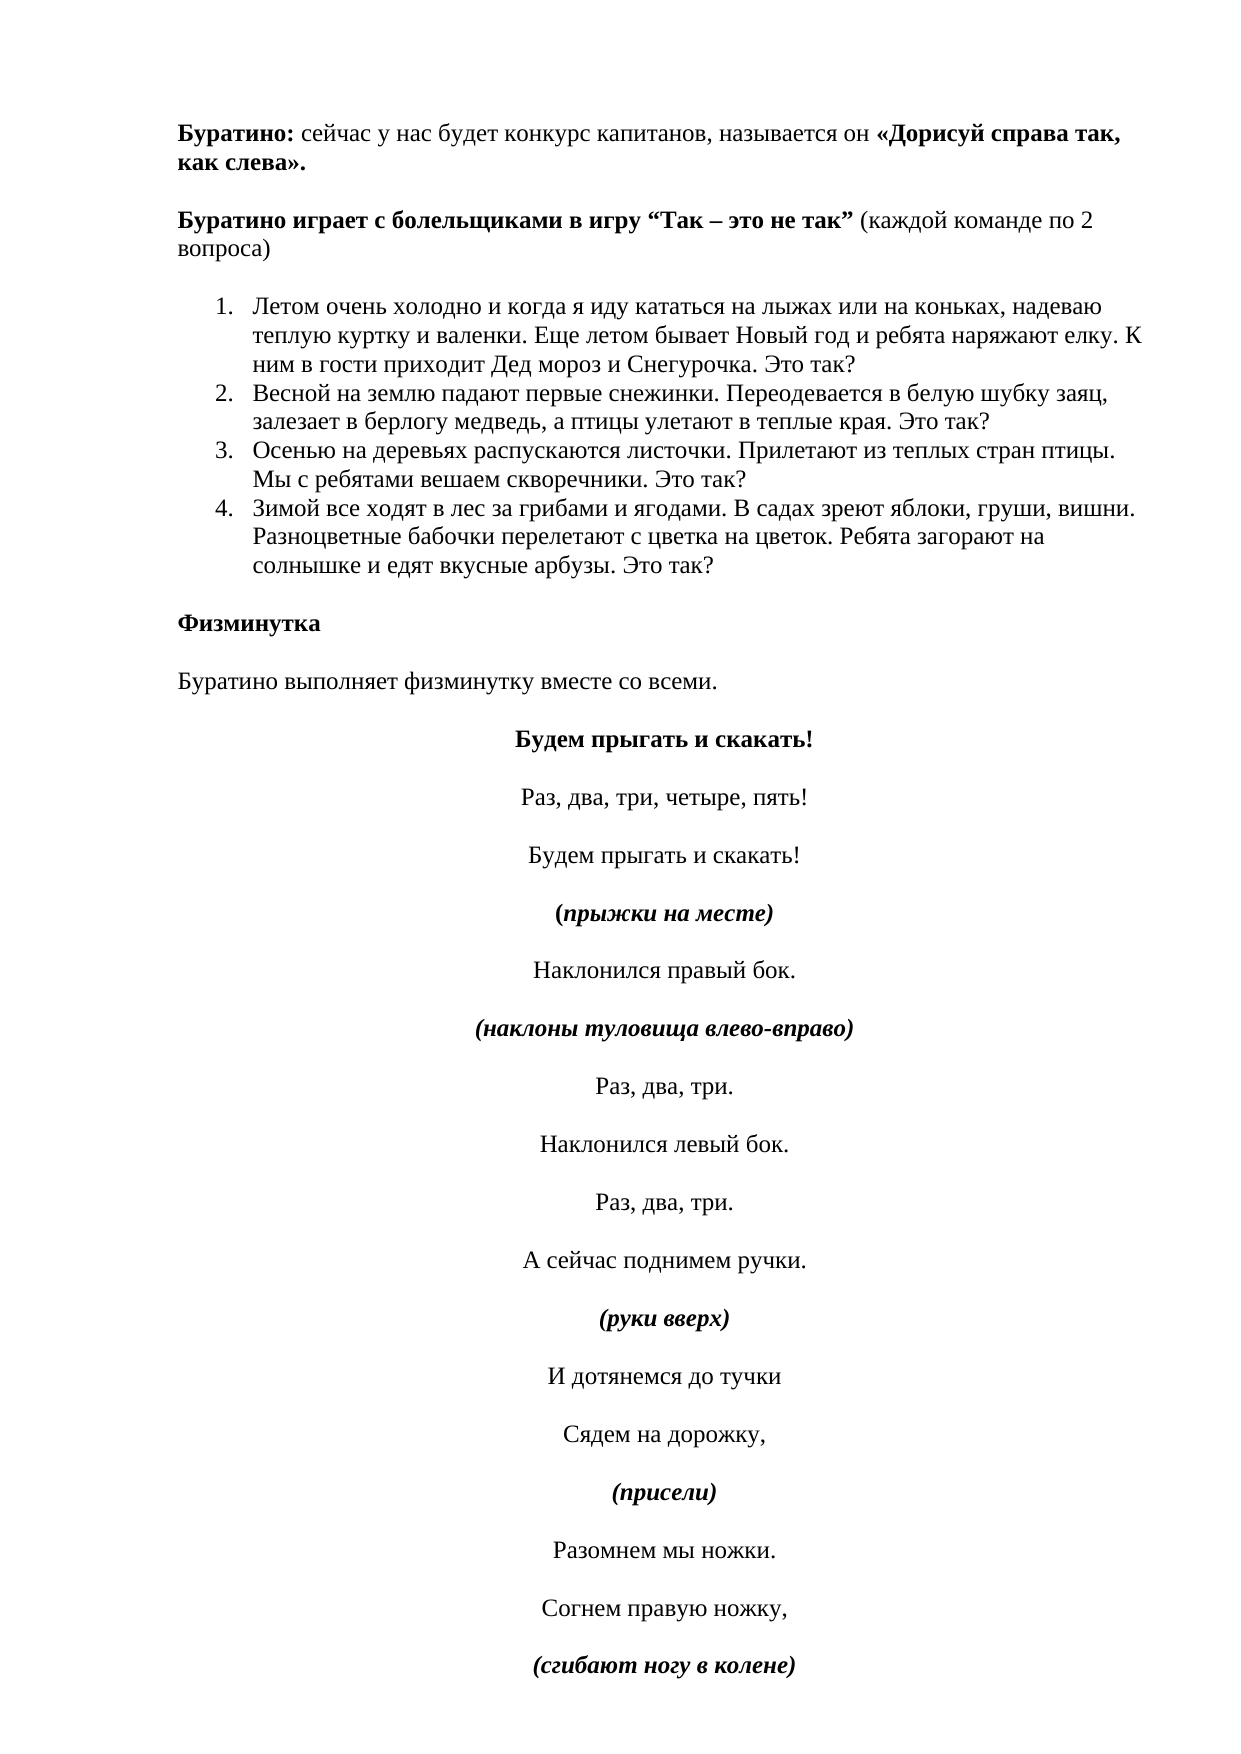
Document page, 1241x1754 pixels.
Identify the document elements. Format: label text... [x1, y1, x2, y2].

text (руки вверх) [177, 1303, 1152, 1332]
text (наклоны туловища влево-вправо) [177, 1013, 1152, 1042]
text Раз, два, три. [177, 1071, 1152, 1100]
text Сядем на дорожку, [177, 1419, 1152, 1448]
text (сгибают ногу в колене) [177, 1651, 1152, 1679]
text И дотянемся до тучки [177, 1361, 1152, 1390]
text Будем прыгать и скакать! [177, 724, 1152, 753]
text А сейчас поднимем ручки. [177, 1245, 1152, 1274]
list Осенью на деревьях распускаются листочки. Прилетают из теплых стран птицы. Мы с ребятами вешаем скворечники. Это так? [215, 435, 1152, 493]
list Летом очень холодно и когда я иду кататься на лыжах или на коньках, надеваю теплую куртку и валенки. Еще летом бывает Новый год и ребята наряжают елку. К ним в гости приходит Дед мороз и Снегурочка. Это так? [215, 291, 1152, 378]
text Физминутка [177, 608, 1152, 637]
text Наклонился правый бок. [177, 956, 1152, 984]
list Зимой все ходят в лес за грибами и ягодами. В садах зреют яблоки, груши, вишни. Разноцветные бабочки перелетают с цветка на цветок. Ребята загорают на солнышке и едят вкусные арбузы. Это так? [215, 493, 1152, 579]
text Раз, два, три, четыре, пять! [177, 782, 1152, 811]
text Буратино выполняет физминутку вместе со всеми. [177, 666, 1152, 695]
text Наклонился левый бок. [177, 1129, 1152, 1158]
list Весной на землю падают первые снежинки. Переодевается в белую шубку заяц, залезает в берлогу медведь, а птицы улетают в теплые края. Это так? [215, 378, 1152, 435]
text Будем прыгать и скакать! [177, 840, 1152, 868]
text (присели) [177, 1477, 1152, 1506]
text Разомнем мы ножки. [177, 1535, 1152, 1563]
text Согнем правую ножку, [177, 1593, 1152, 1621]
text (прыжки на месте) [177, 898, 1152, 926]
text Буратино играет с болельщиками в игру “Так – это не так” (каждой команде по 2 вопроса) [177, 205, 1152, 262]
text Раз, два, три. [177, 1187, 1152, 1216]
text Буратино: сейчас у нас будет конкурс капитанов, называется он «Дорисуй справа так, как слева». [177, 118, 1152, 176]
